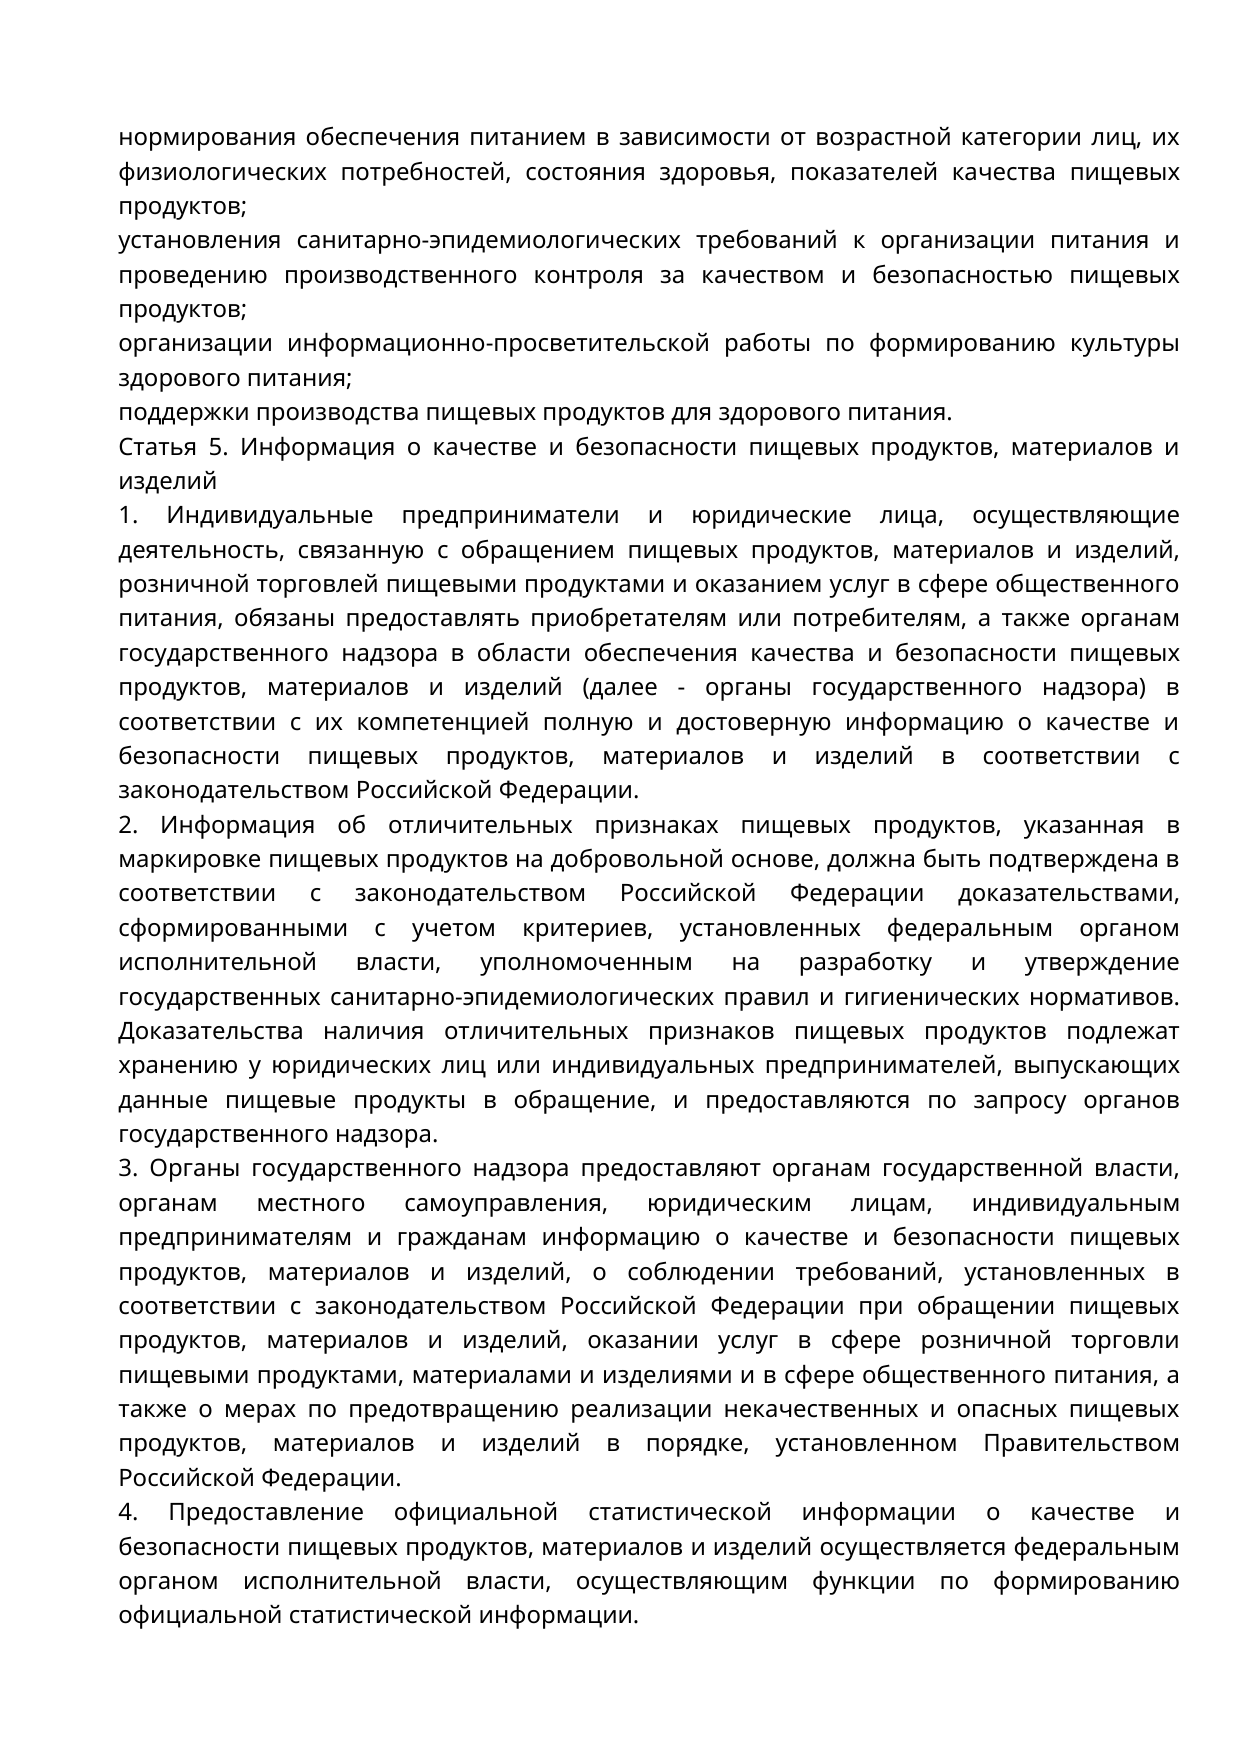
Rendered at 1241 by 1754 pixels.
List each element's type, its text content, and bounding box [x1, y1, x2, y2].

text организации информационно-просветительской работы по формированию культуры здорового питания; [118, 324, 1181, 393]
text 4. Предоставление официальной статистической информации о качестве и безопасности пищевых продуктов, материалов и изделий осуществляется федеральным органом исполнительной власти, осуществляющим функции по формированию официальной статистической информации. [118, 1493, 1181, 1631]
text 2. Информация об отличительных признаках пищевых продуктов, указанная в маркировке пищевых продуктов на добровольной основе, должна быть подтверждена в соответствии с законодательством Российской Федерации доказательствами, сформированными с учетом критериев, установленных федеральным органом исполнительной власти, уполномоченным на разработку и утверждение государственных санитарно-эпидемиологических правил и гигиенических нормативов. Доказательства наличия отличительных признаков пищевых продуктов подлежат хранению у юридических лиц или индивидуальных предпринимателей, выпускающих данные пищевые продукты в обращение, и предоставляются по запросу органов государственного надзора. [118, 806, 1181, 1149]
text поддержки производства пищевых продуктов для здорового питания. [118, 393, 1181, 427]
text нормирования обеспечения питанием в зависимости от возрастной категории лиц, их физиологических потребностей, состояния здоровья, показателей качества пищевых продуктов; [118, 118, 1181, 221]
text 3. Органы государственного надзора предоставляют органам государственной власти, органам местного самоуправления, юридическим лицам, индивидуальным предпринимателям и гражданам информацию о качестве и безопасности пищевых продуктов, материалов и изделий, о соблюдении требований, установленных в соответствии с законодательством Российской Федерации при обращении пищевых продуктов, материалов и изделий, оказании услуг в сфере розничной торговли пищевыми продуктами, материалами и изделиями и в сфере общественного питания, а также о мерах по предотвращению реализации некачественных и опасных пищевых продуктов, материалов и изделий в порядке, установленном Правительством Российской Федерации. [118, 1149, 1181, 1493]
text Статья 5. Информация о качестве и безопасности пищевых продуктов, материалов и изделий [118, 427, 1181, 496]
text установления санитарно-эпидемиологических требований к организации питания и проведению производственного контроля за качеством и безопасностью пищевых продуктов; [118, 221, 1181, 324]
text 1. Индивидуальные предприниматели и юридические лица, осуществляющие деятельность, связанную с обращением пищевых продуктов, материалов и изделий, розничной торговлей пищевыми продуктами и оказанием услуг в сфере общественного питания, обязаны предоставлять приобретателям или потребителям, а также органам государственного надзора в области обеспечения качества и безопасности пищевых продуктов, материалов и изделий (далее - органы государственного надзора) в соответствии с их компетенцией полную и достоверную информацию о качестве и безопасности пищевых продуктов, материалов и изделий в соответствии с законодательством Российской Федерации. [118, 496, 1181, 806]
